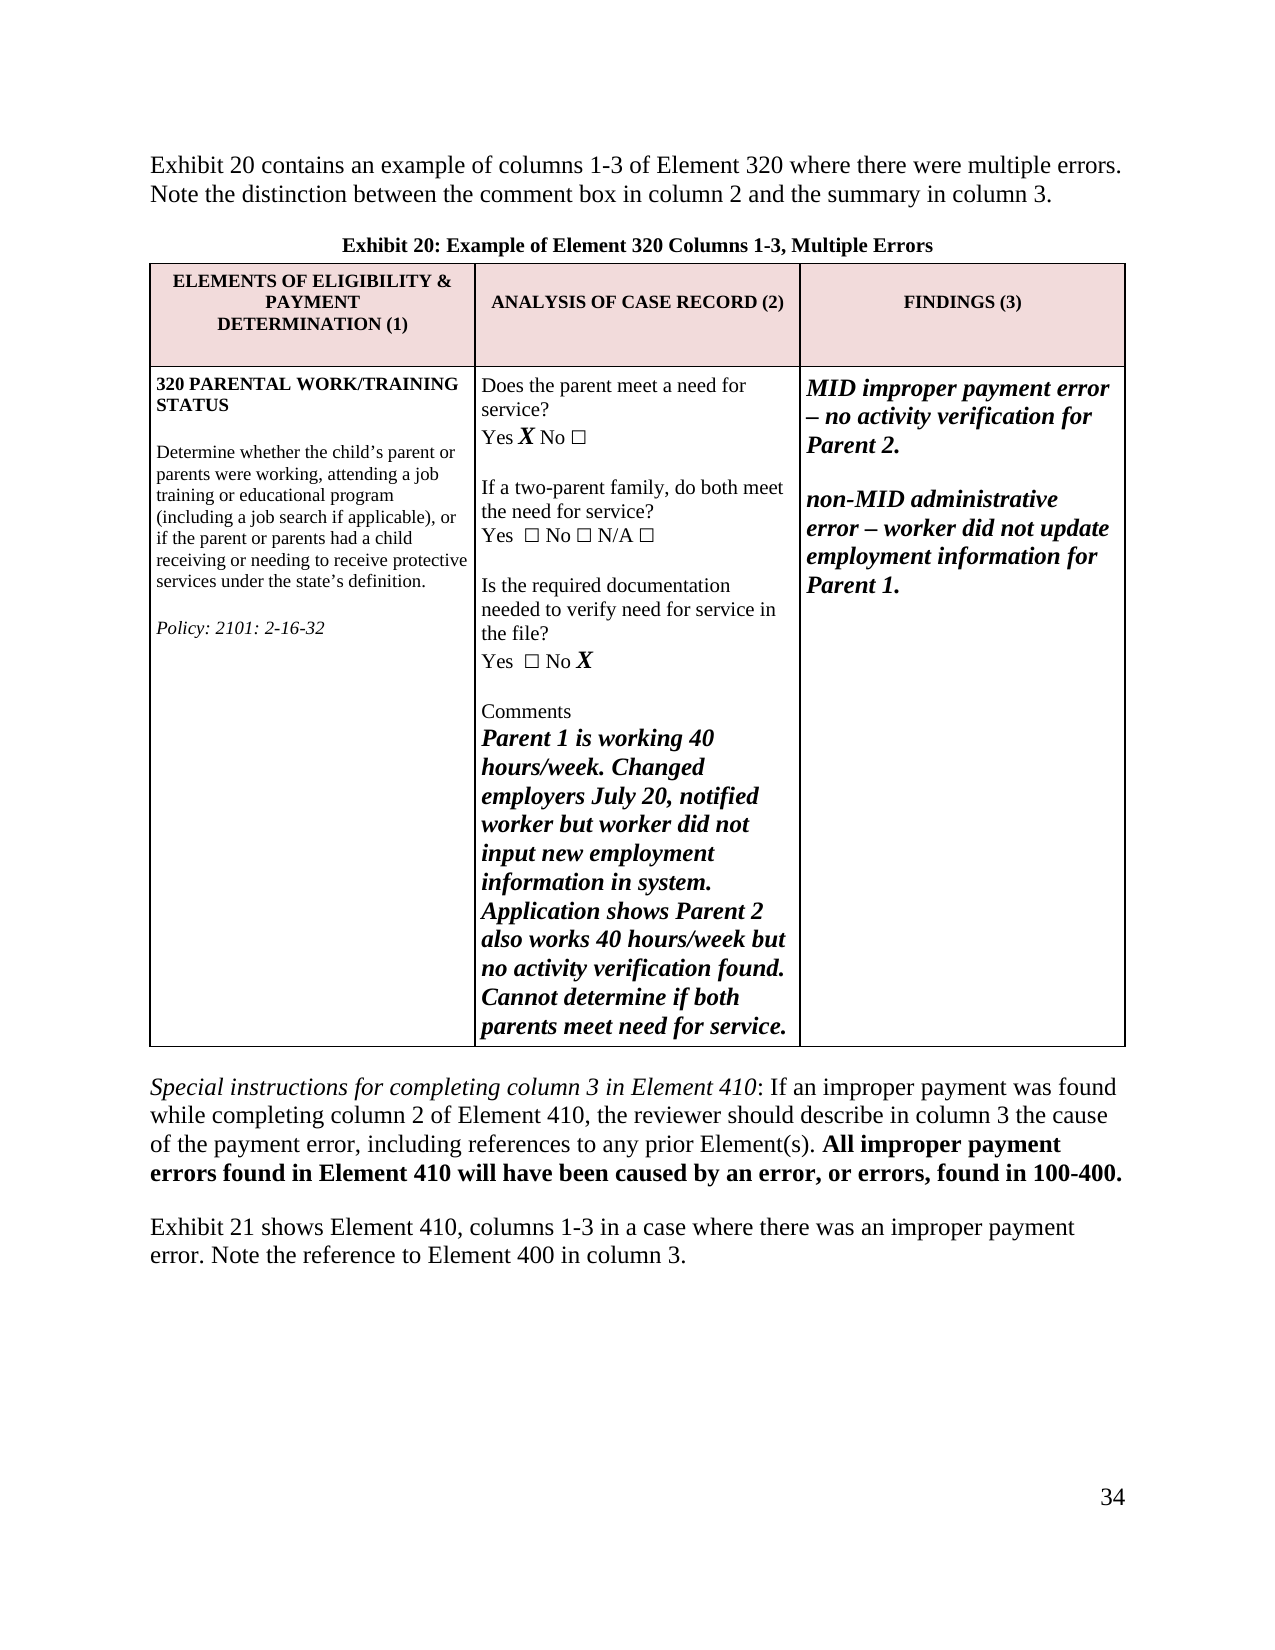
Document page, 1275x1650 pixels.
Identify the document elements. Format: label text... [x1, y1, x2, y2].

text Exhibit 20: Example of Element 320 Columns 1-3, Multiple Errors [150, 232, 1125, 257]
table_header FINDINGS (3) [801, 264, 1124, 366]
table_cell MID improper payment error – no activity verification for Parent 2. non-MID administrative error – worker did not update employment information for Parent 1. [801, 367, 1124, 1046]
text Exhibit 20 contains an example of columns 1-3 of Element 320 where there were multiple errors. Note the distinction between the comment box in column 2 and the summary in column 3. [150, 150, 1125, 207]
table_header ELEMENTS OF ELIGIBILITY & PAYMENT DETERMINATION (1) [151, 264, 474, 366]
text Special instructions for completing column 3 in Element 410: If an improper payment was found while completing column 2 of Element 410, the reviewer should describe in column 3 the cause of the payment error, including references to any prior Element(s). All improper payment errors found in Element 410 will have been caused by an error, or errors, found in 100-400. [150, 1072, 1125, 1187]
table_header ANALYSIS OF CASE RECORD (2) [476, 264, 799, 366]
text Exhibit 21 shows Element 410, columns 1-3 in a case where there was an improper payment error. Note the reference to Element 400 in column 3. [150, 1212, 1125, 1269]
table_cell 320 PARENTAL WORK/TRAINING STATUS Determine whether the child’s parent or parents were working, attending a job training or educational program (including a job search if applicable), or if the parent or parents had a child receiving or needing to receive protective services under the state’s definition. Policy: 2101: 2-16-32 [151, 367, 474, 1046]
table_cell Does the parent meet a need for service? Yes X No ☐ If a two-parent family, do both meet the need for service? Yes ☐ No ☐ N/A ☐ Is the required documentation needed to verify need for service in the file? Yes ☐ No X Comments Parent 1 is working 40 hours/week. Changed employers July 20, notified worker but worker did not input new employment information in system. Application shows Parent 2 also works 40 hours/week but no activity verification found. Cannot determine if both parents meet need for service. [476, 367, 799, 1046]
